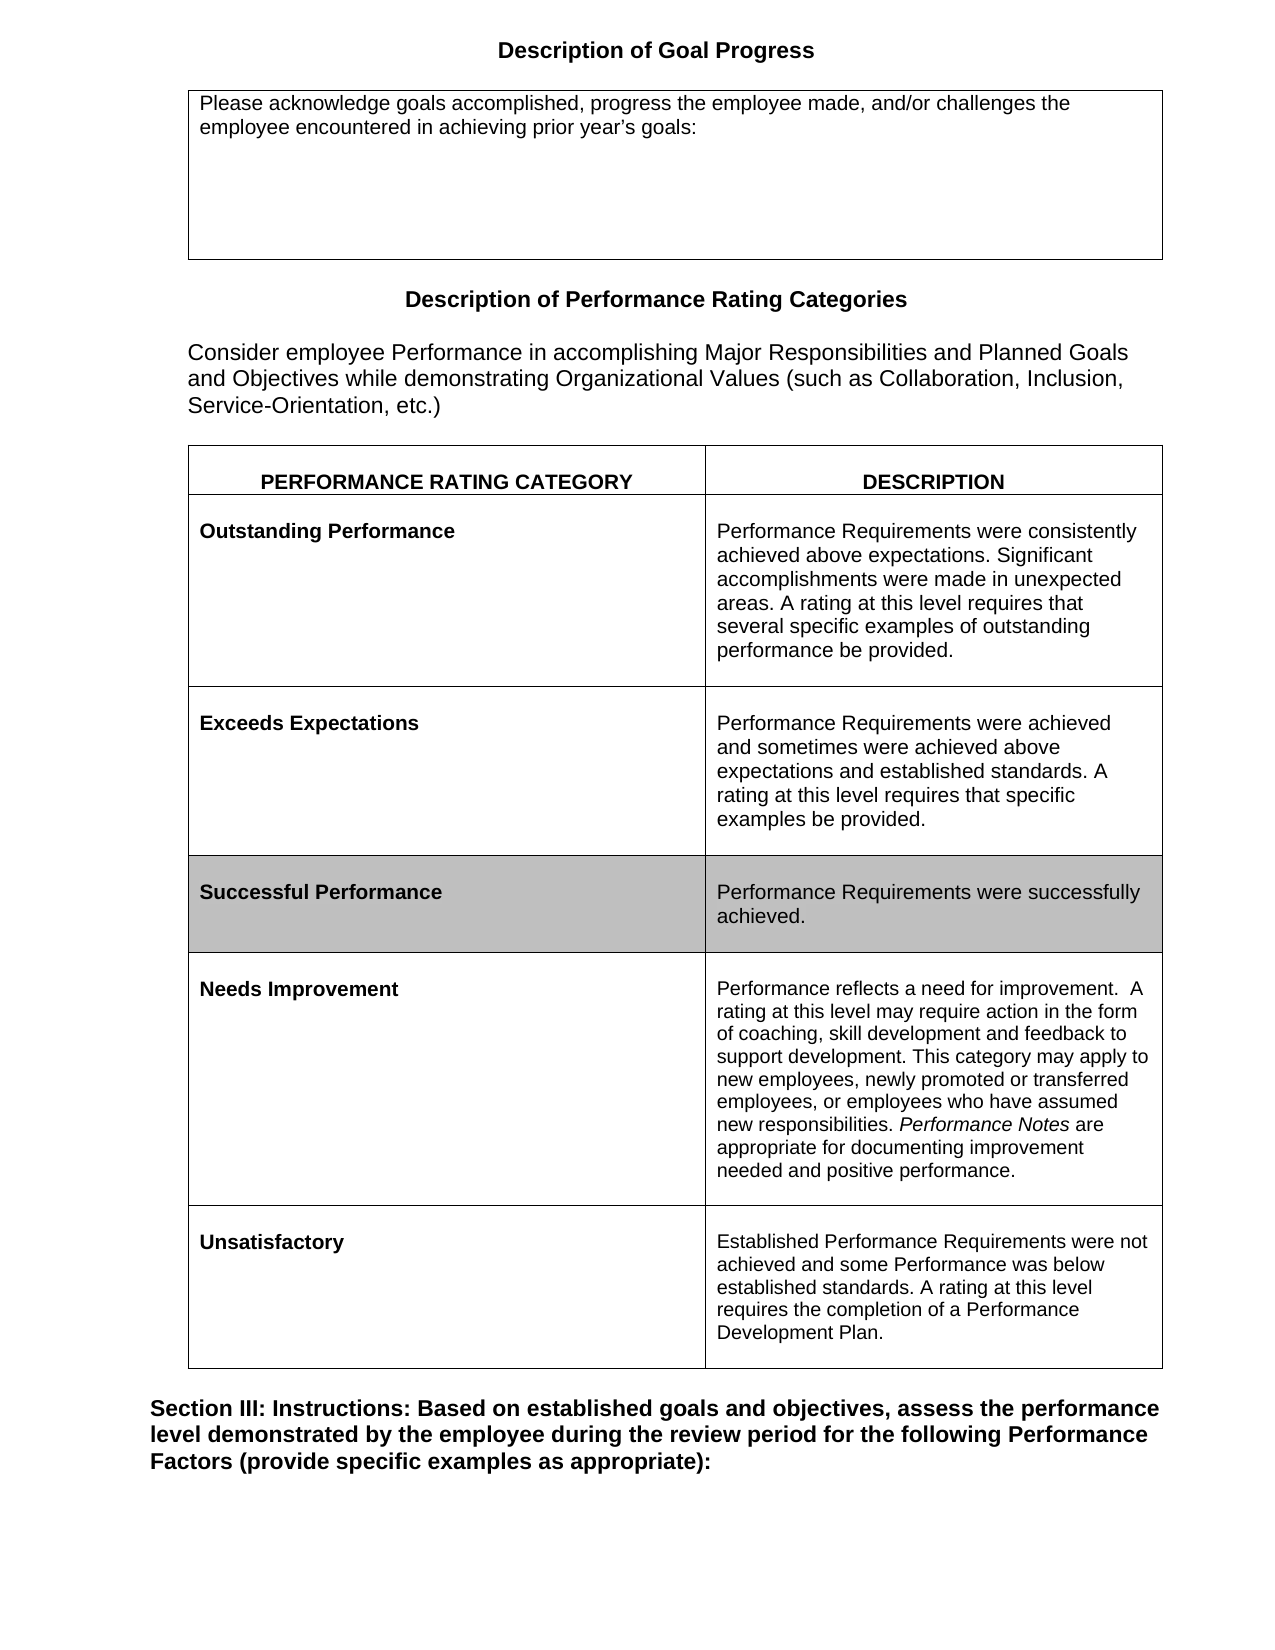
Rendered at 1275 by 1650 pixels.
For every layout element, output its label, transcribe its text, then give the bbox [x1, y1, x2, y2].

text Description of Performance Rating Categories [150, 286, 1162, 313]
table_header PERFORMANCE RATING CATEGORY [189, 446, 705, 493]
text Description of Goal Progress [150, 37, 1162, 64]
table_cell Unsatisfactory [189, 1206, 705, 1368]
table_header DESCRIPTION [706, 446, 1162, 493]
table_cell Needs Improvement [189, 953, 705, 1205]
table_cell Successful Performance [189, 856, 705, 952]
table_cell Performance Requirements were successfully achieved. [706, 856, 1162, 952]
table_cell Exceeds Expectations [189, 687, 705, 855]
text Consider employee Performance in accomplishing Major Responsibilities and Planned Goals and Objectives while demonstrating Organizational Values (such as Collaboration, Inclusion, Service-Orientation, etc.) [150, 339, 1162, 418]
table_cell Performance reflects a need for improvement. A rating at this level may require action in the form of coaching, skill development and feedback to support development. This category may apply to new employees, newly promoted or transferred employees, or employees who have assumed new responsibilities. Performance Notes are appropriate for documenting improvement needed and positive performance. [706, 953, 1162, 1205]
table_cell Performance Requirements were achieved and sometimes were achieved above expectations and established standards. A rating at this level requires that specific examples be provided. [706, 687, 1162, 855]
table_cell Performance Requirements were consistently achieved above expectations. Significant accomplishments were made in unexpected areas. A rating at this level requires that several specific examples of outstanding performance be provided. [706, 495, 1162, 686]
table_cell Outstanding Performance [189, 495, 705, 686]
table_header Please acknowledge goals accomplished, progress the employee made, and/or challenges the employee encountered in achieving prior year’s goals: [189, 91, 1162, 259]
table_cell Established Performance Requirements were not achieved and some Performance was below established standards. A rating at this level requires the completion of a Performance Development Plan. [706, 1206, 1162, 1368]
text Section III: Instructions: Based on established goals and objectives, assess the performance level demonstrated by the employee during the review period for the following Performance Factors (provide specific examples as appropriate): [150, 1395, 1162, 1474]
